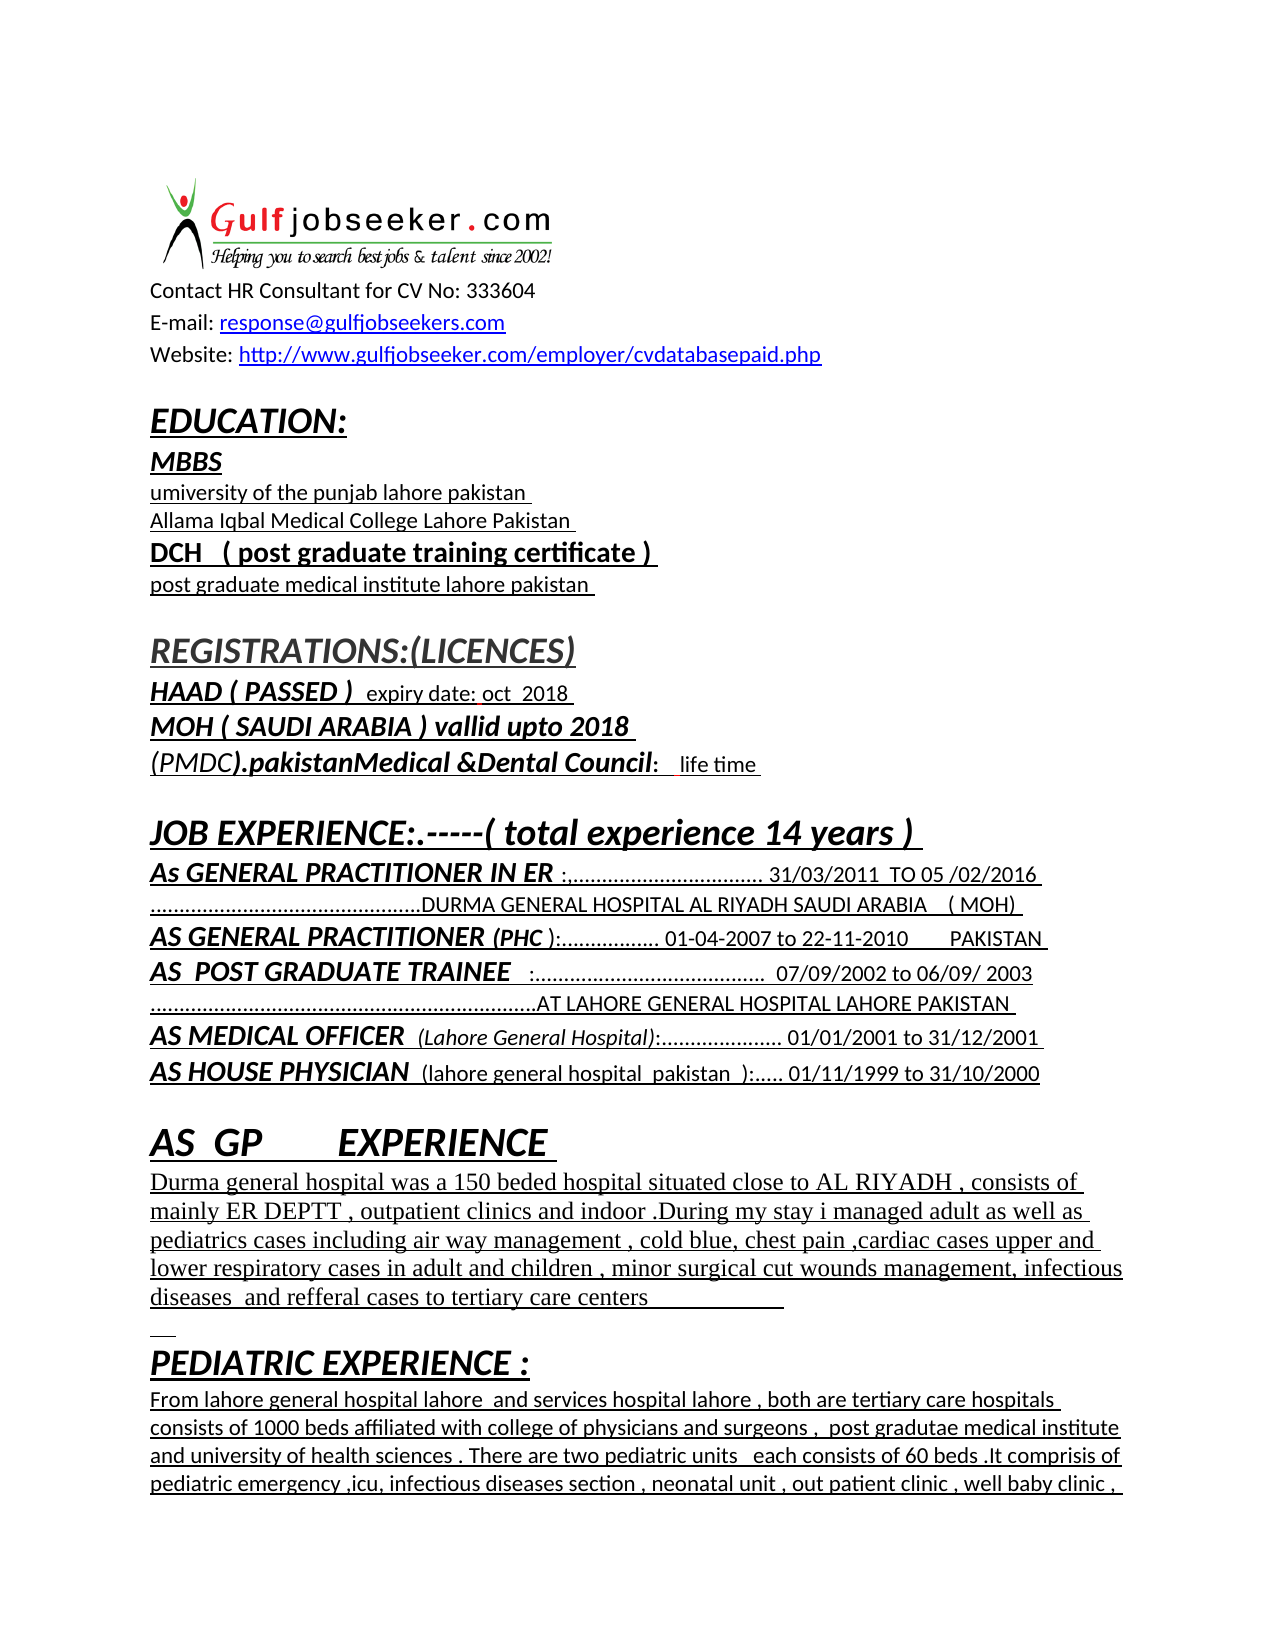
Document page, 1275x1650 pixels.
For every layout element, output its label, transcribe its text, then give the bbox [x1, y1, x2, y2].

text Contact HR Consultant for CV No: 333604 [150, 276, 1125, 304]
text umiversity of the punjab lahore pakistan [150, 478, 1125, 507]
text post graduate medical institute lahore pakistan [150, 570, 1125, 598]
text Website: http://www.gulfjobseeker.com/employer/cvdatabasepaid.php [150, 340, 1125, 368]
text (PMDC).pakistanMedical &Dental Council: life time [150, 744, 1125, 780]
text Durma general hospital was a 150 beded hospital situated close to AL RIYADH , consists of mainly ER DEPTT , outpatient clinics and indoor .During my stay i managed adult as well as pediatrics cases including air way management , cold blue, chest pain ,cardiac cases upper and lower respiratory cases in adult and children , minor surgical cut wounds management, infectious diseases and refferal cases to tertiary care centers [150, 1167, 1125, 1311]
text MOH ( SAUDI ARABIA ) vallid upto 2018 [150, 708, 1125, 744]
text ...................................................................AT LAHORE GENERAL HOSPITAL LAHORE PAKISTAN [150, 989, 1125, 1017]
text AS POST GRADUATE TRAINEE :........................................ 07/09/2002 to 06/09/ 2003 [150, 953, 1125, 989]
text As GENERAL PRACTITIONER IN ER :,................................. 31/03/2011 TO 05 /02/2016 [150, 854, 1125, 890]
text PEDIATRIC EXPERIENCE : [150, 1339, 1125, 1385]
text AS HOUSE PHYSICIAN (lahore general hospital pakistan ):..... 01/11/1999 to 31/10/2000 [150, 1053, 1125, 1088]
text JOB EXPERIENCE:.-----( total experience 14 years ) [150, 808, 1125, 854]
text ...............................................DURMA GENERAL HOSPITAL AL RIYADH SAUDI ARABIA ( MOH) [150, 890, 1125, 918]
text AS GENERAL PRACTITIONER (PHC ):................. 01-04-2007 to 22-11-2010 PAKISTAN [150, 918, 1125, 953]
text Allama Iqbal Medical College Lahore Pakistan [150, 507, 1125, 534]
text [150, 1385, 1125, 1497]
text HAAD ( PASSED ) expiry date: oct 2018 [150, 673, 1125, 708]
text E-mail: response@gulfjobseekers.com [150, 308, 1125, 336]
text MBBS [150, 443, 1125, 478]
text REGISTRATIONS:(LICENCES) [150, 627, 1125, 673]
picture [150, 178, 575, 272]
text EDUCATION: [150, 397, 1125, 443]
text AS MEDICAL OFFICER (Lahore General Hospital):..................... 01/01/2001 to 31/12/2001 [150, 1017, 1125, 1053]
text DCH ( post graduate training certificate ) [150, 534, 1125, 570]
text AS GP EXPERIENCE [150, 1116, 1125, 1167]
